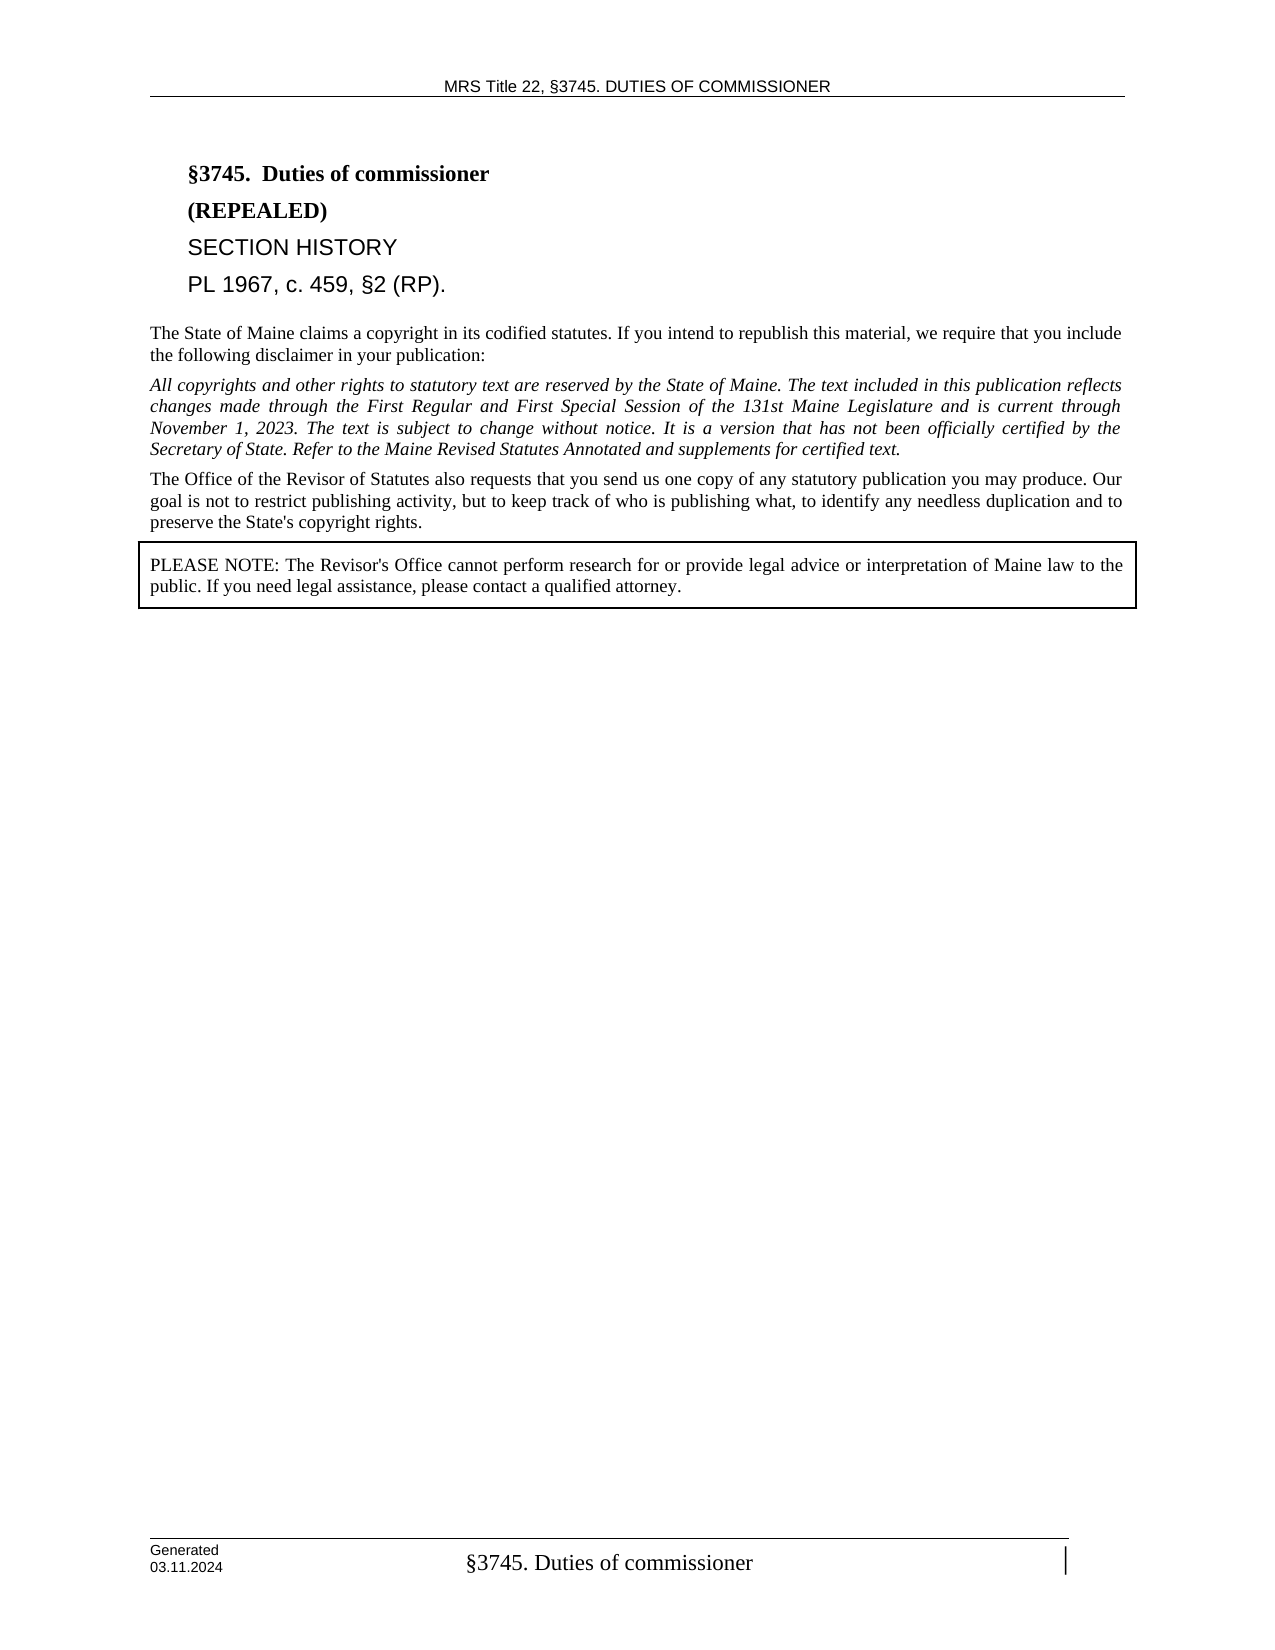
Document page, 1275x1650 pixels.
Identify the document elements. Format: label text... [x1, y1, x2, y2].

text All copyrights and other rights to statutory text are reserved by the State of Maine. The text included in this publication reflects changes made through the First Regular and First Special Session of the 131st Maine Legislature and is current through November 1, 2023 . The text is subject to change without notice. It is a version that has not been officially certified by the Secretary of State. Refer to the Maine Revised Statutes Annotated and supplements for certified text. [150, 373, 1125, 460]
text SECTION HISTORY [187, 234, 1125, 260]
text The State of Maine claims a copyright in its codified statutes. If you intend to republish this material, we require that you include the following disclaimer in your publication: [150, 322, 1125, 365]
text PLEASE NOTE: The Revisor's Office cannot perform research for or provide legal advice or interpretation of Maine law to the public. If you need legal assistance, please contact a qualified attorney. [140, 543, 1135, 607]
text (REPEALED) [187, 197, 1125, 223]
text PL 1967, c. 459, §2 (RP). [187, 271, 1125, 297]
text §3745. Duties of commissioner [187, 160, 1125, 187]
text The Office of the Revisor of Statutes also requests that you send us one copy of any statutory publication you may produce. Our goal is not to restrict publishing activity, but to keep track of who is publishing what, to identify any needless duplication and to preserve the State's copyright rights. [150, 468, 1125, 533]
